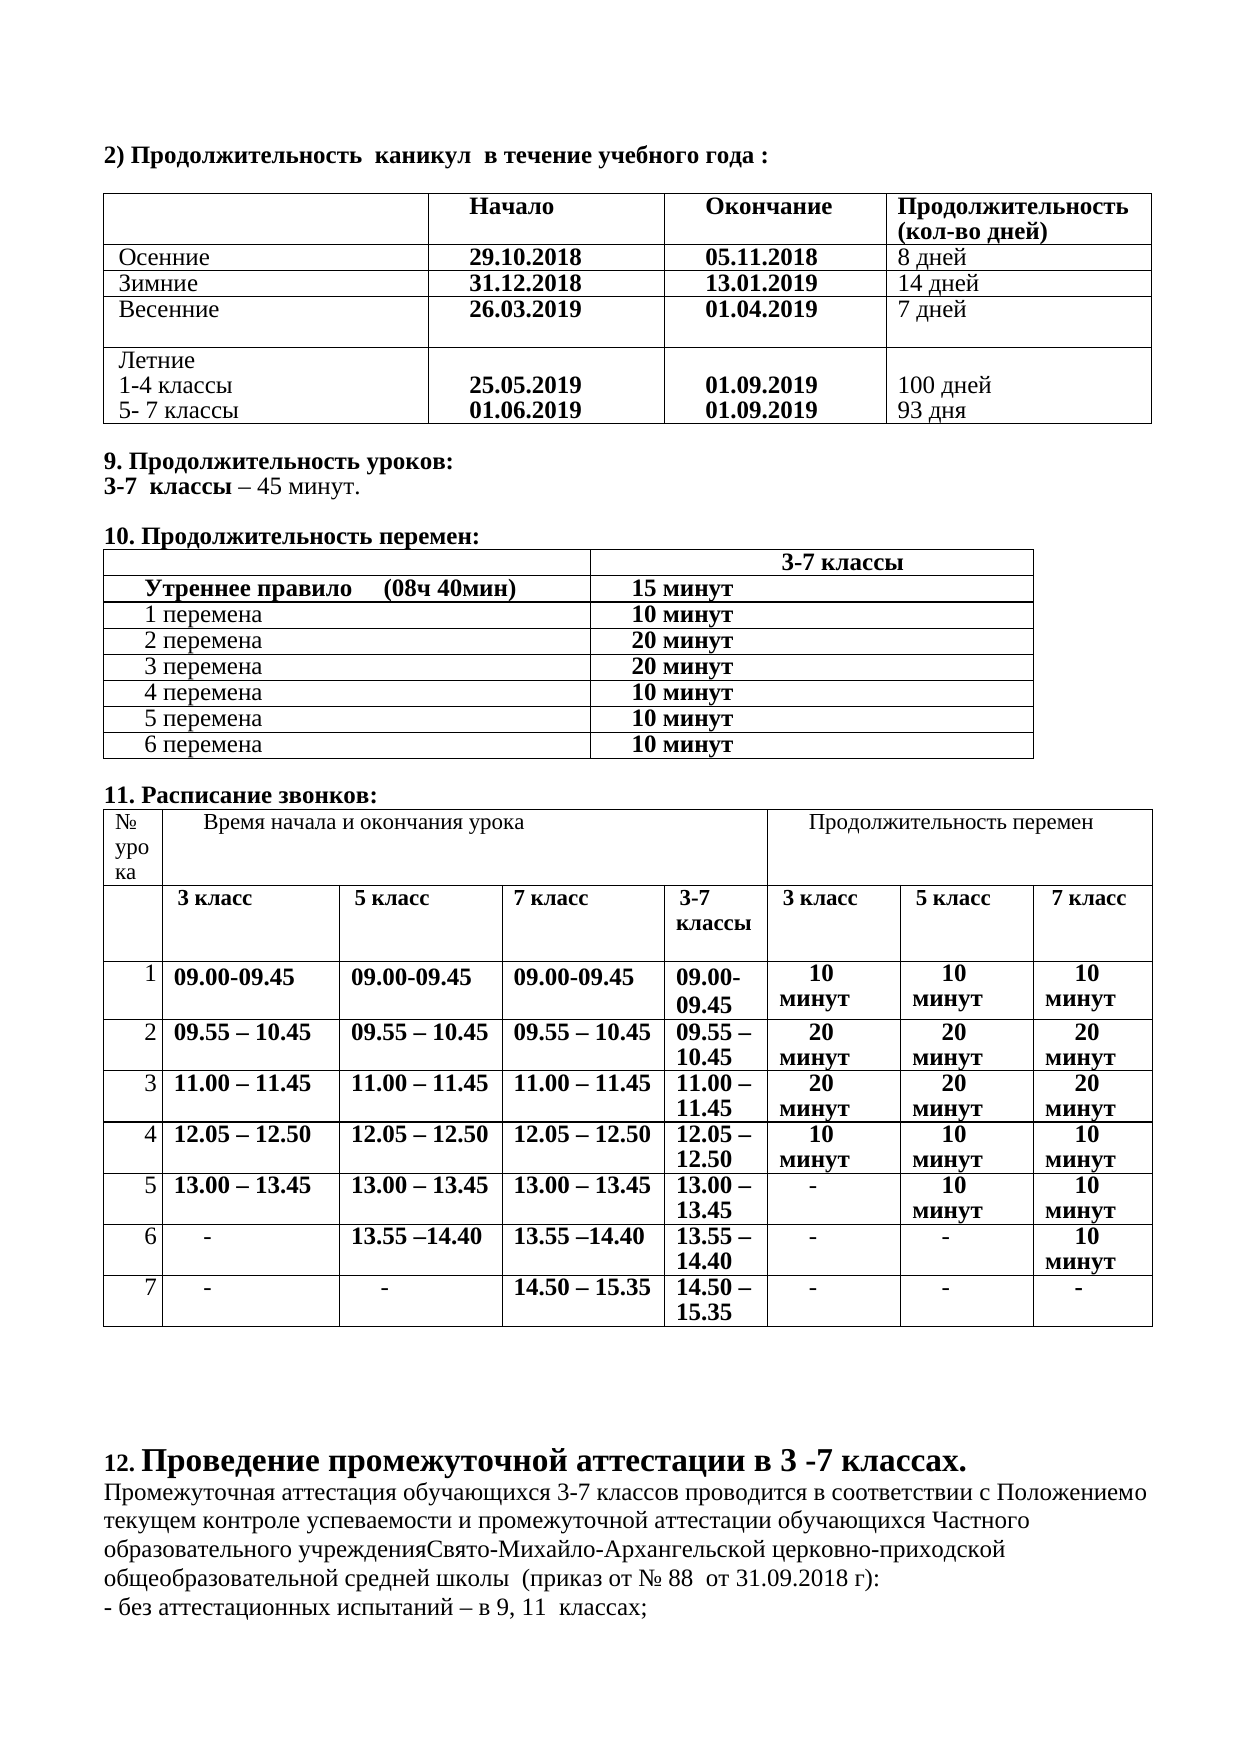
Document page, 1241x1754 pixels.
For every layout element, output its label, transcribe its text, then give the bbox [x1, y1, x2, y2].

table_cell 12.05 – 12.50 [503, 1123, 664, 1172]
table_cell 20 минут [591, 629, 1033, 653]
table_cell 10 минут [1034, 962, 1152, 1019]
table_cell 13.55 –14.40 [340, 1225, 502, 1274]
table_cell 10 минут [901, 1123, 1033, 1172]
table_header Начало [429, 194, 664, 244]
table_cell 3 класс [163, 886, 339, 961]
table_cell 11.00 – 11.45 [340, 1071, 502, 1121]
table_header Продолжительность (кол-во дней) [887, 194, 1151, 244]
text 2) Продолжительность каникул в течение учебного года : [103, 143, 1152, 168]
table_cell 12.05 – 12.50 [340, 1123, 502, 1172]
table_cell 5 перемена [104, 707, 590, 732]
table_cell 01.09.2019 01.09.2019 [665, 348, 886, 423]
table_cell 3-7 классы [665, 886, 767, 961]
table_cell 12.05 – 12.50 [665, 1123, 767, 1172]
table_cell 100 дней 93 дня [887, 348, 1151, 423]
table_cell - [901, 1225, 1033, 1274]
table_cell 4 [104, 1123, 162, 1172]
table_cell [104, 886, 162, 961]
table_cell 1 перемена [104, 603, 590, 627]
table_cell 13.00 – 13.45 [503, 1174, 664, 1223]
table_cell 5 [104, 1174, 162, 1223]
table_cell 7 [104, 1276, 162, 1326]
table_cell 12.05 – 12.50 [163, 1123, 339, 1172]
table_cell - [163, 1225, 339, 1274]
table_cell 09.55 – 10.45 [340, 1020, 502, 1070]
table_cell 09.55 – 10.45 [163, 1020, 339, 1070]
table_cell 13.00 – 13.45 [665, 1174, 767, 1223]
table_cell Утреннее правило (08ч 40мин) [104, 576, 590, 601]
table_cell 10 минут [591, 681, 1033, 706]
table_cell 11.00 – 11.45 [163, 1071, 339, 1121]
table_header [104, 550, 590, 575]
table_cell 20 минут [901, 1020, 1033, 1070]
table_cell 10 минут [1034, 1123, 1152, 1172]
table_cell 31.12.2018 [429, 271, 664, 296]
table_cell - [340, 1276, 502, 1326]
table_header Окончание [665, 194, 886, 244]
table_cell 10 минут [1034, 1174, 1152, 1223]
table_cell 10 минут [591, 603, 1033, 627]
table_cell 20 минут [901, 1071, 1033, 1121]
table_cell 09.55 – 10.45 [665, 1020, 767, 1070]
table_cell - [163, 1276, 339, 1326]
table_cell 11.00 – 11.45 [503, 1071, 664, 1121]
table_cell 10 минут [901, 1174, 1033, 1223]
table_cell Весенние [104, 297, 428, 347]
table_cell 09.00-09.45 [503, 962, 664, 1019]
table_cell 2 перемена [104, 629, 590, 653]
table_cell 09.55 – 10.45 [503, 1020, 664, 1070]
table_cell 14.50 – 15.35 [503, 1276, 664, 1326]
table_header Продолжительность перемен [768, 810, 1152, 885]
table_cell - [1034, 1276, 1152, 1326]
table_cell 3 [104, 1071, 162, 1121]
table_cell 10 минут [591, 707, 1033, 732]
table_cell 20 минут [768, 1020, 900, 1070]
table_cell 6 [104, 1225, 162, 1274]
table_cell 15 минут [591, 576, 1033, 601]
table_cell Зимние [104, 271, 428, 296]
table_cell 20 минут [591, 655, 1033, 679]
table_cell 7 дней [887, 297, 1151, 347]
table_cell 4 перемена [104, 681, 590, 706]
table_cell 20 минут [768, 1071, 900, 1121]
table_header [104, 194, 428, 244]
table_cell - [768, 1174, 900, 1223]
table_cell - [901, 1276, 1033, 1326]
table_cell 5 класс [901, 886, 1033, 961]
table_cell 13.01.2019 [665, 271, 886, 296]
table_cell 7 класс [503, 886, 664, 961]
table_cell - [768, 1276, 900, 1326]
table_cell 10 минут [1034, 1225, 1152, 1274]
table_cell 10 минут [591, 733, 1033, 758]
table_cell 3 перемена [104, 655, 590, 679]
table_cell 01.04.2019 [665, 297, 886, 347]
table_cell Осенние [104, 245, 428, 270]
text 9. Продолжительность уроков: [103, 449, 1152, 474]
table_cell 3 класс [768, 886, 900, 961]
text 10. Продолжительность перемен: [103, 524, 1152, 549]
table_cell 29.10.2018 [429, 245, 664, 270]
table_cell 7 класс [1034, 886, 1152, 961]
table_cell 5 класс [340, 886, 502, 961]
table_cell 05.11.2018 [665, 245, 886, 270]
table_cell 09.00-09.45 [340, 962, 502, 1019]
text Промежуточная аттестация обучающихся 3-7 классов проводится в соответствии с Положениемо текущем контроле успеваемости и промежуточной аттестации обучающихся Частного образовательного учрежденияСвято-Михайло-Архангельской церковно-приходской общеобразовательной средней школы (приказ от № 88 от 31.09.2018 г): [103, 1477, 1152, 1592]
text 11. Расписание звонков: [103, 784, 1152, 809]
table_header 3-7 классы [591, 550, 1033, 575]
text 12. Проведение промежуточной аттестации в 3 -7 классах. [103, 1452, 1152, 1477]
table_cell 09.00-09.45 [163, 962, 339, 1019]
table_cell 14 дней [887, 271, 1151, 296]
table_cell 8 дней [887, 245, 1151, 270]
table_cell 10 минут [901, 962, 1033, 1019]
table_cell 14.50 – 15.35 [665, 1276, 767, 1326]
table_cell 13.55 –14.40 [665, 1225, 767, 1274]
table_cell 10 минут [768, 1123, 900, 1172]
table_cell 09.00-09.45 [665, 962, 767, 1019]
table_cell 11.00 – 11.45 [665, 1071, 767, 1121]
table_cell 2 [104, 1020, 162, 1070]
text - без аттестационных испытаний – в 9, 11 классах; [103, 1592, 1152, 1620]
table_header Время начала и окончания урока [163, 810, 767, 885]
table_cell Летние 1-4 классы 5- 7 классы [104, 348, 428, 423]
table_cell 10 минут [768, 962, 900, 1019]
table_cell 25.05.2019 01.06.2019 [429, 348, 664, 423]
table_cell 6 перемена [104, 733, 590, 758]
table_cell 20 минут [1034, 1020, 1152, 1070]
table_cell 13.55 –14.40 [503, 1225, 664, 1274]
table_cell 26.03.2019 [429, 297, 664, 347]
table_cell 13.00 – 13.45 [163, 1174, 339, 1223]
table_cell 1 [104, 962, 162, 1019]
table_cell 13.00 – 13.45 [340, 1174, 502, 1223]
text 3-7 классы – 45 минут. [103, 474, 1152, 499]
table_header № урока [104, 810, 162, 885]
table_cell - [768, 1225, 900, 1274]
table_cell 20 минут [1034, 1071, 1152, 1121]
